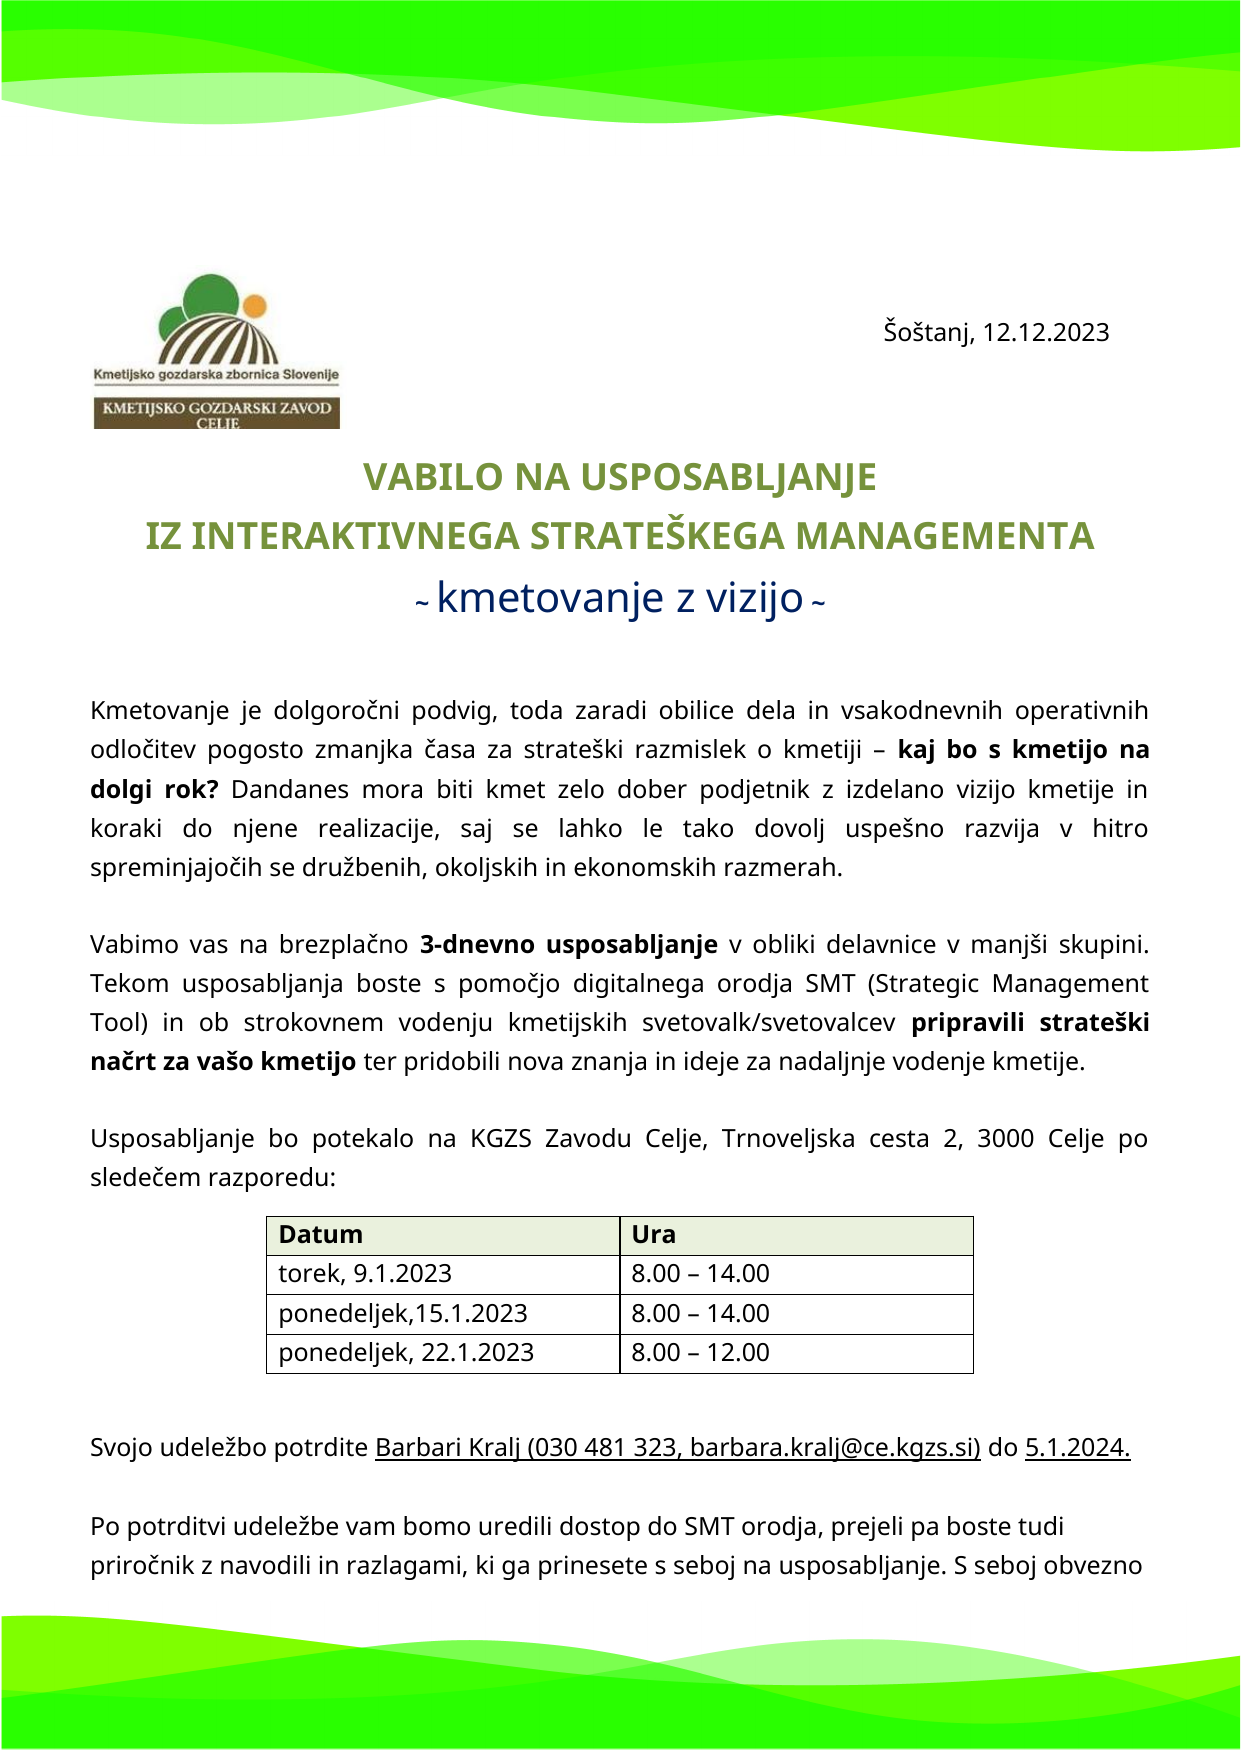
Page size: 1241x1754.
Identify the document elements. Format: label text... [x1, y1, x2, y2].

picture [89, 265, 347, 429]
text Usposabljanje bo potekalo na KGZS Zavodu Celje, Trnoveljska cesta 2, 3000 Celje po sledečem razporedu: [90, 1121, 1150, 1194]
text Vabimo vas na brezplačno 3-dnevno usposabljanje v obliki delavnice v manjši skupini. Tekom usposabljanja boste s pomočjo digitalnega orodja SMT (Strategic Management Tool) in ob strokovnem vodenju kmetijskih svetovalk/svetovalcev pripravili strateški načrt za vašo kmetijo ter pridobili nova znanja in ideje za nadaljnje vodenje kmetije. [90, 926, 1150, 1078]
text Kmetovanje je dolgoročni podvig, toda zaradi obilice dela in vsakodnevnih operativnih odločitev pogosto zmanjka časa za strateški razmislek o kmetiji – kaj bo s kmetijo na dolgi rok? Dandanes mora biti kmet zelo dober podjetnik z izdelano vizijo kmetije in koraki do njene realizacije, saj se lahko le tako dovolj uspešno razvija v hitro spreminjajočih se družbenih, okoljskih in ekonomskih razmerah. [90, 693, 1150, 884]
table_cell ponedeljek,15.1.2023 [267, 1295, 619, 1334]
table_cell 8.00 – 14.00 [621, 1295, 973, 1334]
text VABILO NA USPOSABLJANJE [90, 451, 1150, 502]
table_header Ura [621, 1217, 973, 1255]
table_cell torek, 9.1.2023 [267, 1256, 619, 1294]
text Svojo udeležbo potrdite Barbari Kralj (030 481 323, barbara.kralj@ce.kgzs.si) do 5.1.2024. [90, 1430, 1150, 1464]
text IZ INTERAKTIVNEGA STRATEŠKEGA MANAGEMENTA [90, 509, 1150, 560]
table_cell 8.00 – 12.00 [621, 1335, 973, 1373]
table_cell 8.00 – 14.00 [621, 1256, 973, 1294]
table_header Datum [267, 1217, 619, 1255]
text ~ kmetovanje z vizijo ~ [90, 568, 1150, 625]
table_cell ponedeljek, 22.1.2023 [267, 1335, 619, 1373]
picture [1, 1601, 1241, 1750]
picture [1, 0, 1241, 156]
